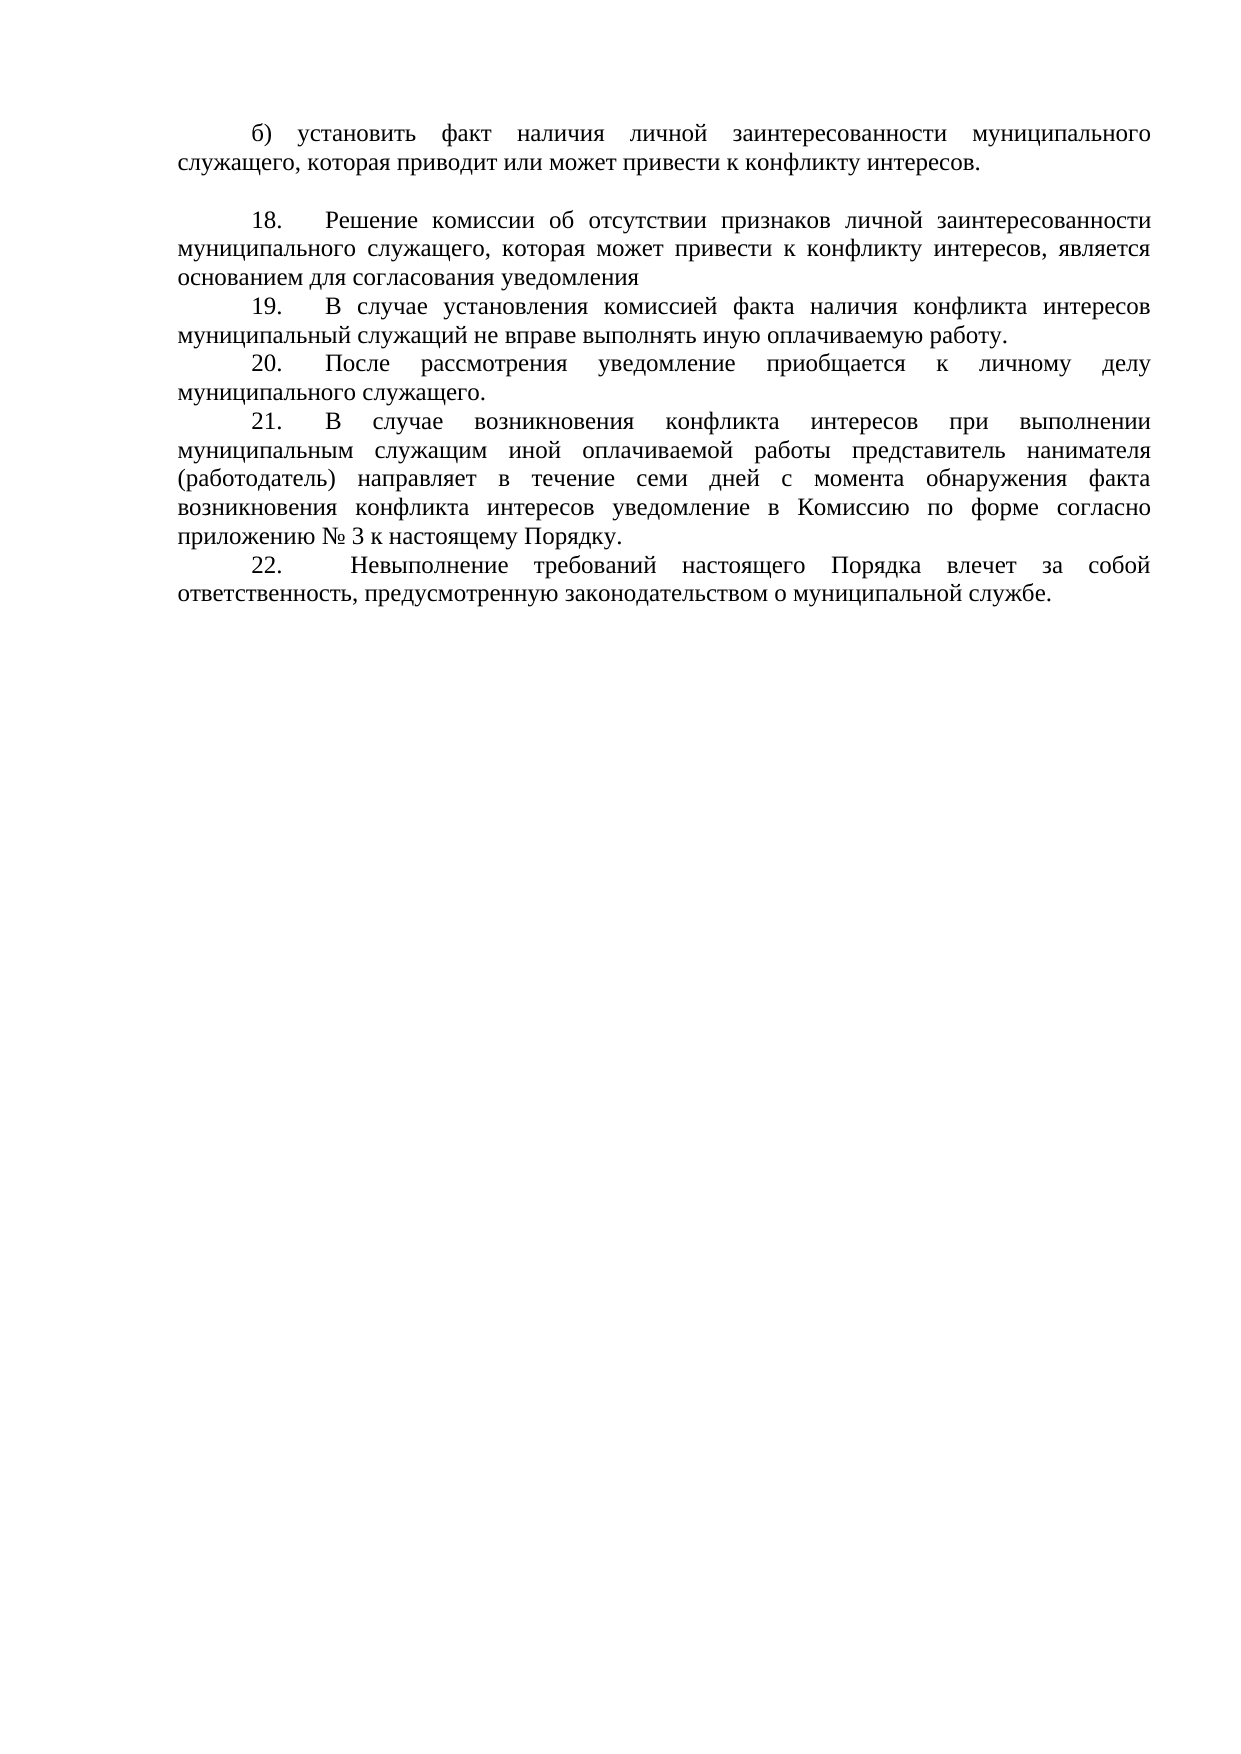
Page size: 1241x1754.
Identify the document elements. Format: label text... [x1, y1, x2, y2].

list После рассмотрения уведомление приобщается к личному делу муниципального служащего. [177, 348, 1152, 406]
list В случае установления комиссией факта наличия конфликта интересов муниципальный служащий не вправе выполнять иную оплачиваемую работу. [177, 291, 1152, 348]
list Решение комиссии об отсутствии признаков личной заинтересованности муниципального служащего, которая может привести к конфликту интересов, является основанием для согласования уведомления [177, 205, 1152, 291]
list Невыполнение требований настоящего Порядка влечет за собой ответственность, предусмотренную законодательством о муниципальной службе. [177, 550, 1152, 607]
list В случае возникновения конфликта интересов при выполнении муниципальным служащим иной оплачиваемой работы представитель нанимателя (работодатель) направляет в течение семи дней с момента обнаружения факта возникновения конфликта интересов уведомление в Комиссию по форме согласно приложению № 3 к настоящему Порядку. [177, 406, 1152, 550]
text б) установить факт наличия личной заинтересованности муниципального служащего, которая приводит или может привести к конфликту интересов. [177, 118, 1152, 176]
